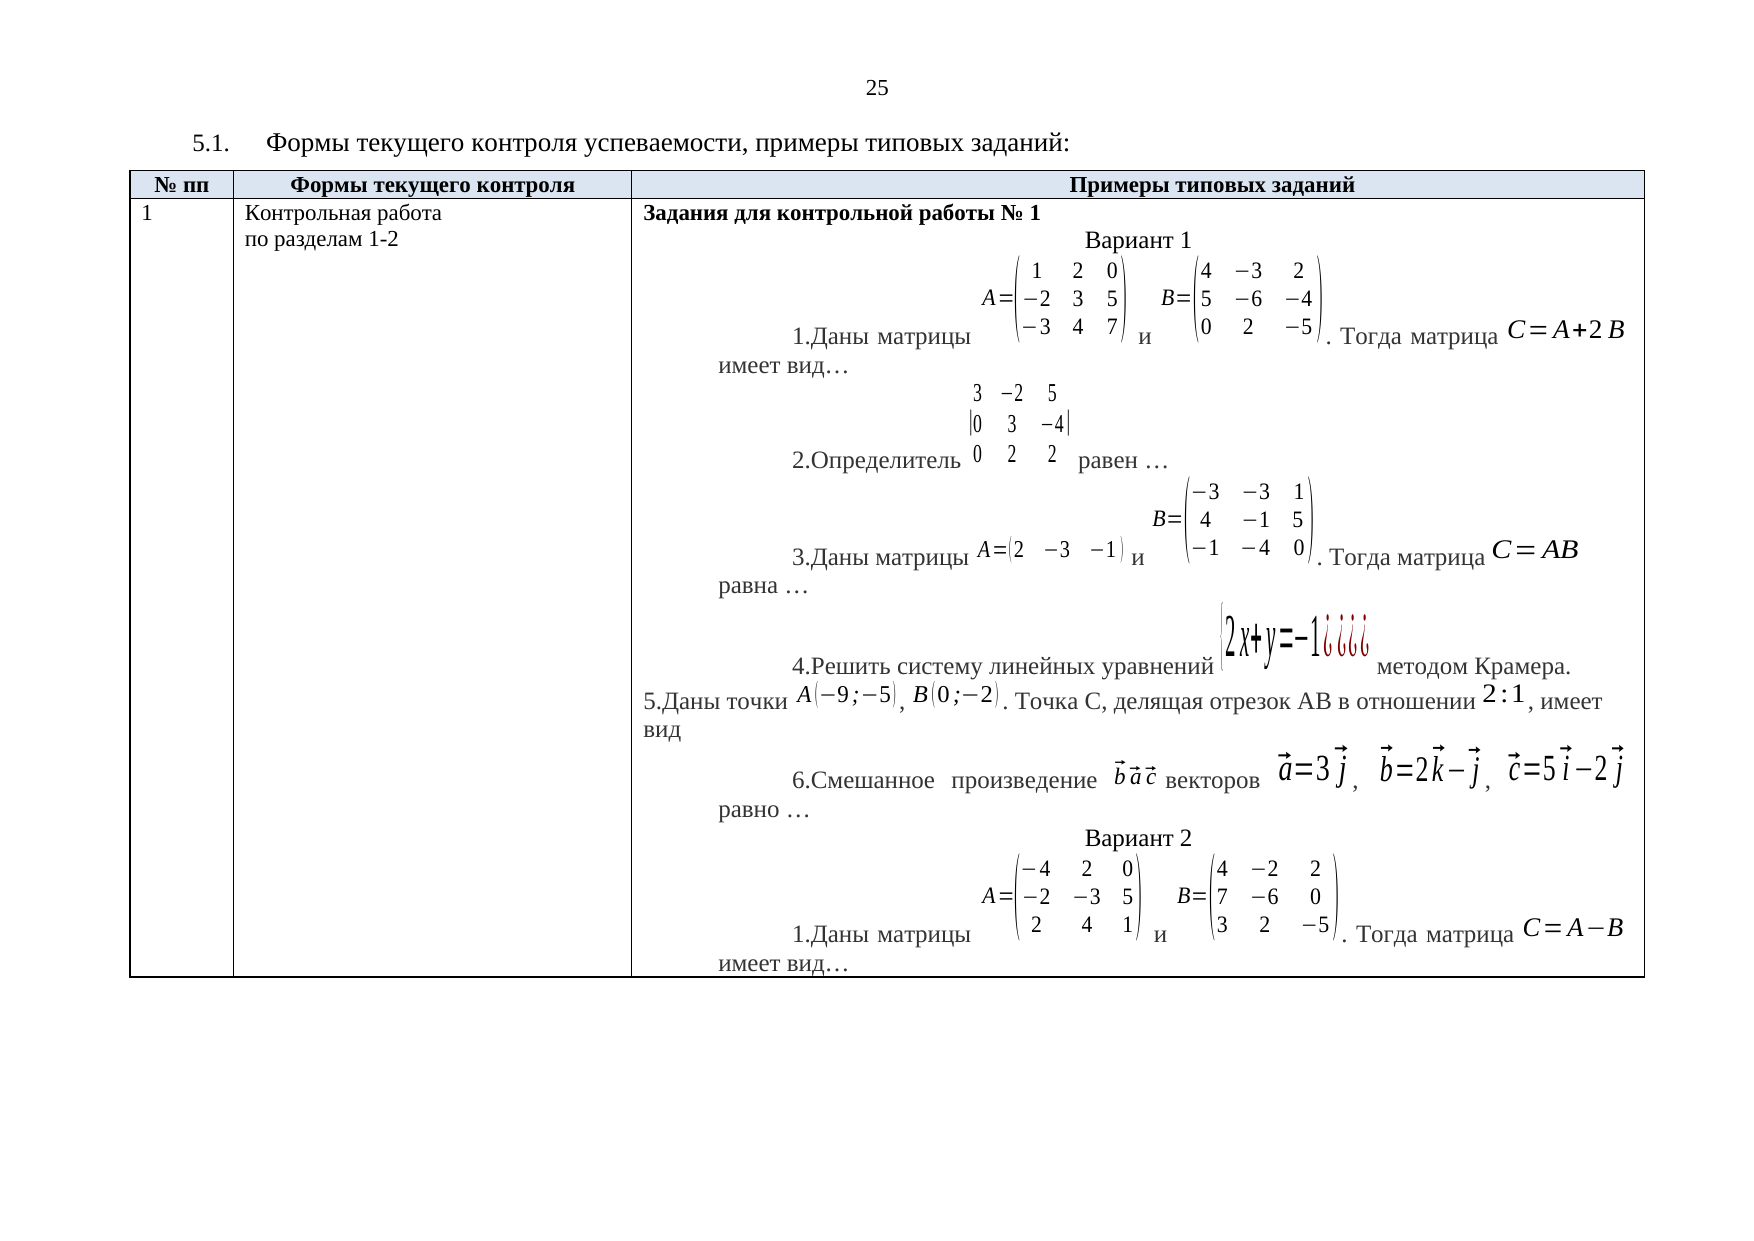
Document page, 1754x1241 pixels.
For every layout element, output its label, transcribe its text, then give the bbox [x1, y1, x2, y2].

table_header Примеры типовых заданий [632, 171, 1644, 198]
table_header Формы текущего контроля [234, 171, 631, 198]
table_cell 1 [131, 199, 233, 976]
subtitle Формы текущего контроля успеваемости, примеры типовых заданий: [192, 127, 1636, 158]
table_cell Контрольная работа по разделам 1-2 [234, 199, 631, 976]
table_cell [632, 199, 1644, 976]
table_header № пп [131, 171, 233, 198]
